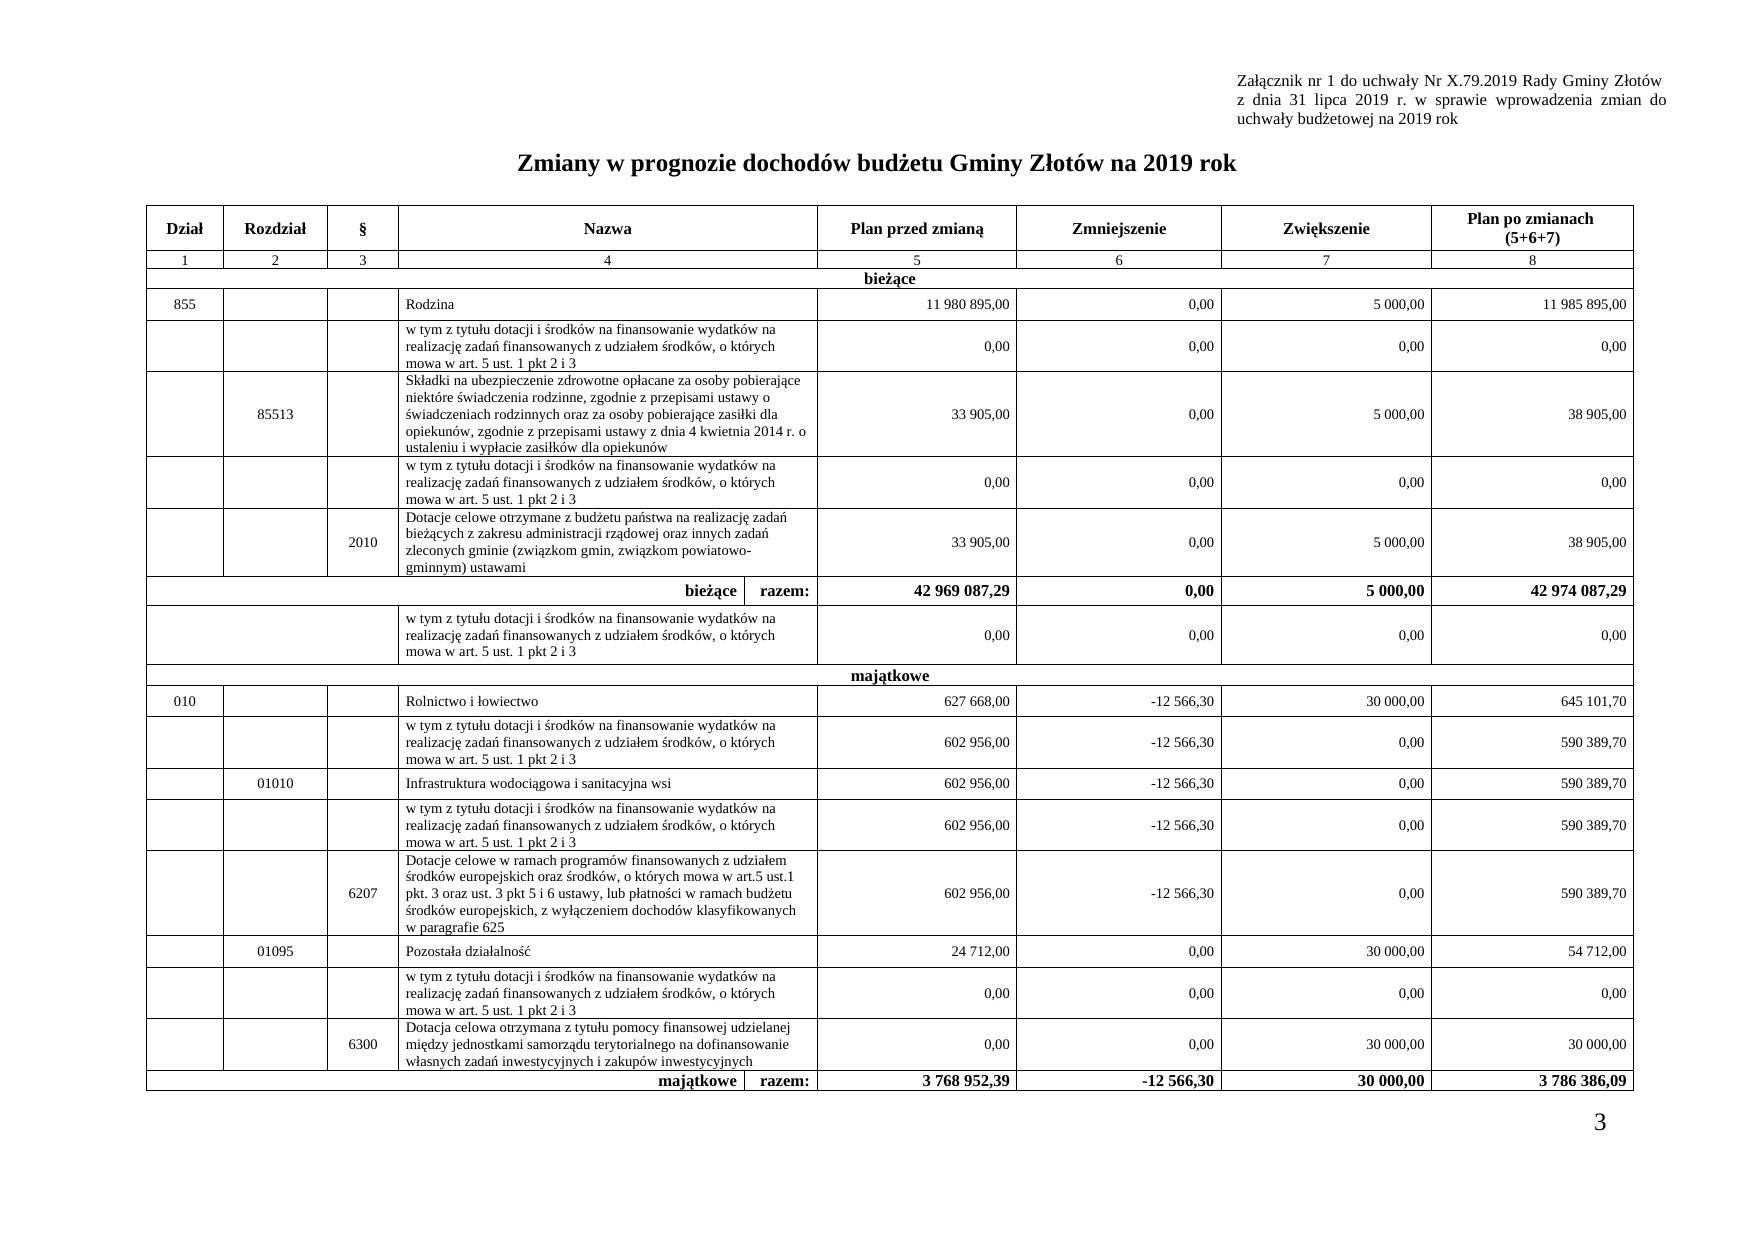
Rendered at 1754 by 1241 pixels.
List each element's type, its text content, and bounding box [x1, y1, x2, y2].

table_cell 0,00 [1432, 968, 1633, 1018]
table_cell [147, 936, 223, 967]
table_cell [147, 372, 223, 456]
table_cell 590 389,70 [1432, 717, 1633, 767]
table_cell 85513 [224, 372, 327, 456]
table_cell 42 969 087,29 [818, 577, 1016, 604]
table_cell 855 [147, 289, 223, 320]
table_cell [224, 800, 327, 850]
table_cell 38 905,00 [1432, 372, 1633, 456]
table_cell 5 000,00 [1222, 289, 1431, 320]
table_cell 30 000,00 [1432, 1019, 1633, 1069]
table_cell 0,00 [1017, 372, 1221, 456]
table_cell [147, 1019, 223, 1069]
table_cell [328, 936, 398, 967]
table_cell Dotacje celowe otrzymane z budżetu państwa na realizację zadań bieżących z zakresu administracji rządowej oraz innych zadań zleconych gminie (związkom gmin, związkom powiatowo-gminnym) ustawami [399, 509, 817, 576]
table_cell 0,00 [818, 1019, 1016, 1069]
table_header Zwiększenie [1222, 206, 1431, 250]
table_cell majątkowe [147, 1071, 744, 1090]
table_cell [147, 800, 223, 850]
table_header § [328, 206, 398, 250]
table_cell 0,00 [1222, 851, 1431, 935]
table_cell 1 [147, 251, 223, 268]
table_cell 0,00 [1222, 717, 1431, 767]
table_cell 0,00 [1017, 1019, 1221, 1069]
table_cell [328, 457, 398, 507]
table_cell 2 [224, 251, 327, 268]
table_cell [147, 321, 223, 371]
table_cell 30 000,00 [1222, 936, 1431, 967]
table_cell 0,00 [1017, 321, 1221, 371]
table_header Rozdział [224, 206, 327, 250]
table_header Dział [147, 206, 223, 250]
table_cell 11 985 895,00 [1432, 289, 1633, 320]
table_cell 590 389,70 [1432, 800, 1633, 850]
table_cell Dotacja celowa otrzymana z tytułu pomocy finansowej udzielanej między jednostkami samorządu terytorialnego na dofinansowanie własnych zadań inwestycyjnych i zakupów inwestycyjnych [399, 1019, 817, 1069]
table_cell Rodzina [399, 289, 817, 320]
table_cell [328, 686, 398, 716]
table_cell [224, 1019, 327, 1069]
table_cell 0,00 [1432, 321, 1633, 371]
table_cell 602 956,00 [818, 800, 1016, 850]
table_cell -12 566,30 [1017, 851, 1221, 935]
table_cell Rolnictwo i łowiectwo [399, 686, 817, 716]
table_cell 33 905,00 [818, 509, 1016, 576]
table_cell 0,00 [1017, 936, 1221, 967]
table_cell 3 768 952,39 [818, 1071, 1016, 1090]
table_cell [147, 968, 223, 1018]
table_cell [224, 509, 327, 576]
table_cell [224, 686, 327, 716]
table_cell 54 712,00 [1432, 936, 1633, 967]
table_cell 0,00 [818, 606, 1016, 664]
table_cell 0,00 [818, 457, 1016, 507]
table_cell -12 566,30 [1017, 769, 1221, 799]
table_cell 3 [328, 251, 398, 268]
table_cell 590 389,70 [1432, 851, 1633, 935]
table_cell 3 786 386,09 [1432, 1071, 1633, 1090]
table_cell [328, 800, 398, 850]
table_cell [224, 457, 327, 507]
table_cell [328, 769, 398, 799]
table_header Plan przed zmianą [818, 206, 1016, 250]
table_cell [147, 509, 223, 576]
table_cell 8 [1432, 251, 1633, 268]
table_cell [224, 968, 327, 1018]
table_cell 602 956,00 [818, 717, 1016, 767]
table_cell 645 101,70 [1432, 686, 1633, 716]
table_cell [328, 321, 398, 371]
table_cell 010 [147, 686, 223, 716]
table_cell 0,00 [1222, 800, 1431, 850]
table_cell [328, 289, 398, 320]
table_cell [224, 321, 327, 371]
table_cell [224, 851, 327, 935]
table_cell 0,00 [818, 968, 1016, 1018]
table_cell [328, 717, 398, 767]
table_cell Pozostała działalność [399, 936, 817, 967]
table_cell [147, 457, 223, 507]
table_cell bieżące [147, 269, 1633, 288]
table_cell 24 712,00 [818, 936, 1016, 967]
table_cell 30 000,00 [1222, 1071, 1431, 1090]
table_cell 0,00 [1017, 606, 1221, 664]
table_cell -12 566,30 [1017, 717, 1221, 767]
table_cell 0,00 [1222, 457, 1431, 507]
table_cell 627 668,00 [818, 686, 1016, 716]
table_cell 0,00 [1222, 606, 1431, 664]
table_cell 01010 [224, 769, 327, 799]
table_cell razem: [745, 1071, 817, 1090]
table_cell [328, 968, 398, 1018]
table_cell 0,00 [1222, 968, 1431, 1018]
table_cell 0,00 [1017, 457, 1221, 507]
table_cell [147, 769, 223, 799]
table_cell -12 566,30 [1017, 1071, 1221, 1090]
table_cell 0,00 [1222, 321, 1431, 371]
table_cell 33 905,00 [818, 372, 1016, 456]
table_cell 5 000,00 [1222, 372, 1431, 456]
table_cell bieżące [147, 577, 744, 604]
table_cell 6207 [328, 851, 398, 935]
table_cell 11 980 895,00 [818, 289, 1016, 320]
table_cell 0,00 [1017, 509, 1221, 576]
table_header Zmniejszenie [1017, 206, 1221, 250]
table_cell majątkowe [147, 665, 1633, 684]
table_cell 0,00 [1222, 769, 1431, 799]
table_cell 0,00 [1017, 289, 1221, 320]
table_cell 0,00 [1432, 457, 1633, 507]
table_cell [147, 717, 223, 767]
table_cell 5 000,00 [1222, 509, 1431, 576]
table_cell 38 905,00 [1432, 509, 1633, 576]
table_cell 6300 [328, 1019, 398, 1069]
table_cell 0,00 [818, 321, 1016, 371]
table_cell 6 [1017, 251, 1221, 268]
table_cell 2010 [328, 509, 398, 576]
table_cell Składki na ubezpieczenie zdrowotne opłacane za osoby pobierające niektóre świadczenia rodzinne, zgodnie z przepisami ustawy o świadczeniach rodzinnych oraz za osoby pobierające zasiłki dla opiekunów, zgodnie z przepisami ustawy z dnia 4 kwietnia 2014 r. o ustaleniu i wypłacie zasiłków dla opiekunów [399, 372, 817, 456]
table_cell 5 000,00 [1222, 577, 1431, 604]
table_cell 01095 [224, 936, 327, 967]
table_cell 42 974 087,29 [1432, 577, 1633, 604]
table_cell Infrastruktura wodociągowa i sanitacyjna wsi [399, 769, 817, 799]
table_cell [328, 372, 398, 456]
table_cell 602 956,00 [818, 851, 1016, 935]
table_cell [224, 289, 327, 320]
table_cell razem: [745, 577, 817, 604]
table_cell [147, 606, 398, 664]
table_header Plan po zmianach (5+6+7) [1432, 206, 1633, 250]
table_cell 7 [1222, 251, 1431, 268]
table_cell [224, 717, 327, 767]
table_header Nazwa [399, 206, 817, 250]
table_cell 590 389,70 [1432, 769, 1633, 799]
text Zmiany w prognozie dochodów budżetu Gminy Złotów na 2019 rok [148, 148, 1606, 176]
table_cell -12 566,30 [1017, 686, 1221, 716]
table_cell 4 [399, 251, 817, 268]
table_cell Dotacje celowe w ramach programów finansowanych z udziałem środków europejskich oraz środków, o których mowa w art.5 ust.1 pkt. 3 oraz ust. 3 pkt 5 i 6 ustawy, lub płatności w ramach budżetu środków europejskich, z wyłączeniem dochodów klasyfikowanych w paragrafie 625 [399, 851, 817, 935]
table_cell 0,00 [1432, 606, 1633, 664]
table_cell 30 000,00 [1222, 1019, 1431, 1069]
table_cell 0,00 [1017, 577, 1221, 604]
table_cell 5 [818, 251, 1016, 268]
table_cell 30 000,00 [1222, 686, 1431, 716]
table_cell -12 566,30 [1017, 800, 1221, 850]
text Załącznik nr 1 do uchwały Nr X.79.2019 Rady Gminy Złotów z dnia 31 lipca 2019 r. w sprawie wprowadzenia zmian do uchwały budżetowej na 2019 rok [1237, 71, 1667, 128]
table_cell 602 956,00 [818, 769, 1016, 799]
table_cell 0,00 [1017, 968, 1221, 1018]
table_cell [147, 851, 223, 935]
